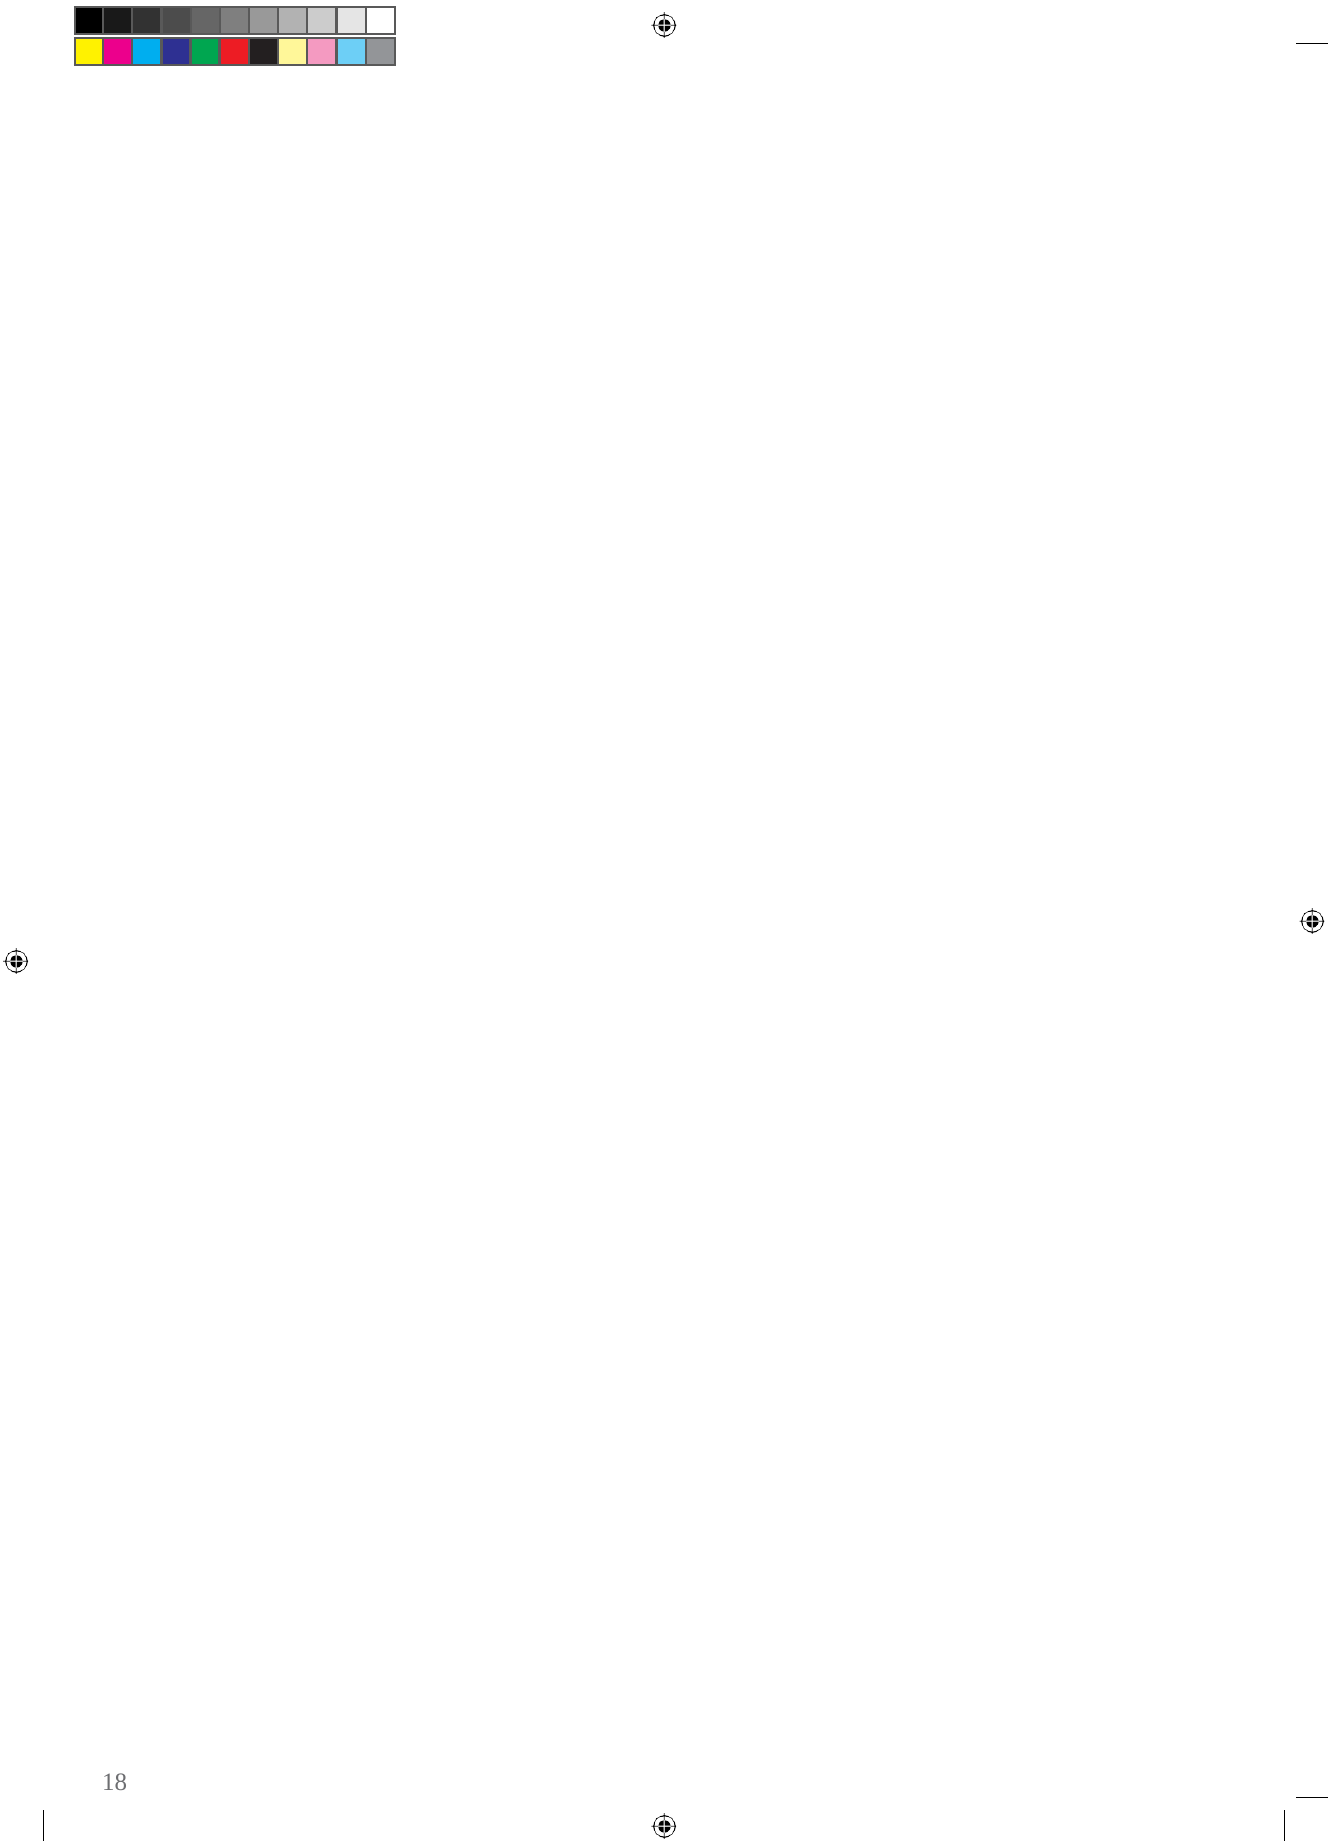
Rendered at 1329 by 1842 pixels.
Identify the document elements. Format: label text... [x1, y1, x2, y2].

picture [651, 12, 677, 38]
text 18 [102, 1767, 1284, 1795]
picture [1299, 908, 1325, 934]
picture [651, 1813, 677, 1839]
picture [3, 948, 29, 974]
